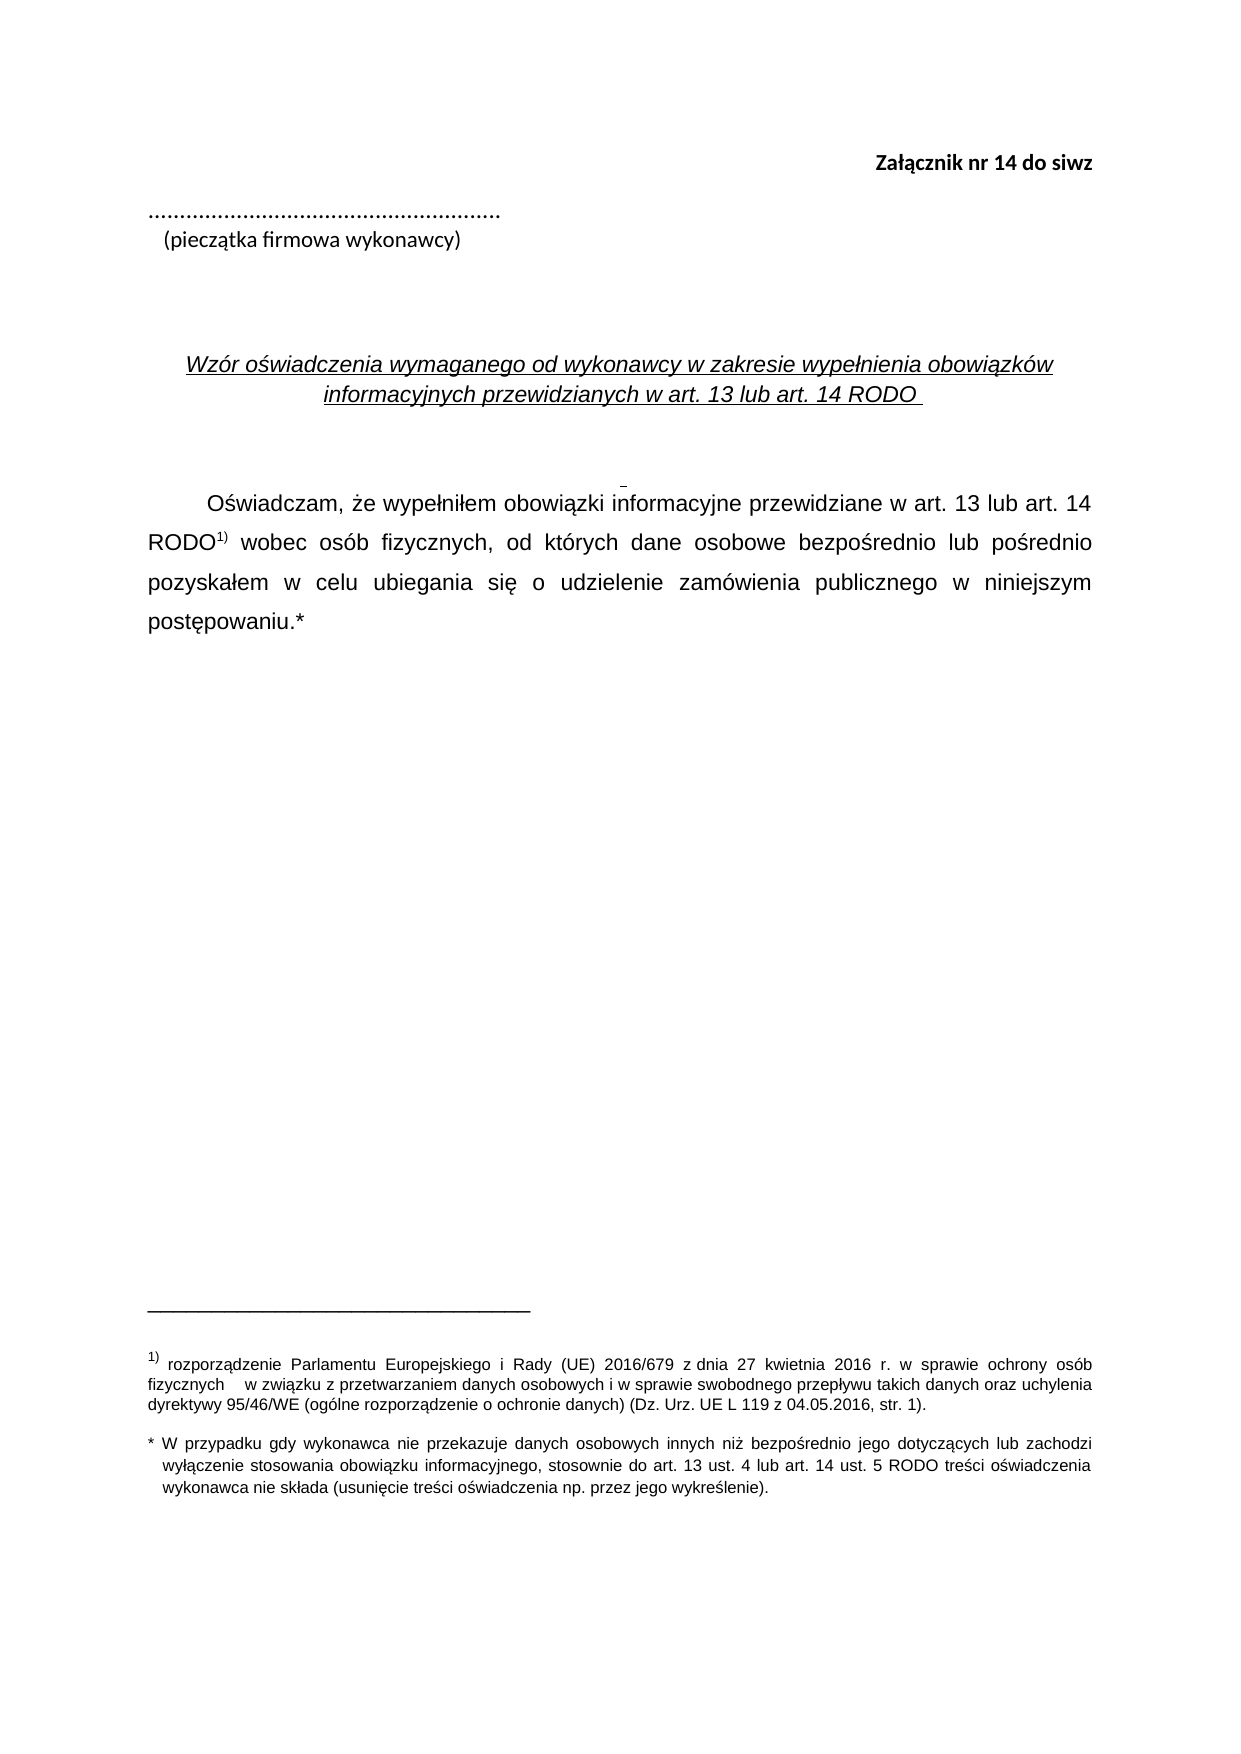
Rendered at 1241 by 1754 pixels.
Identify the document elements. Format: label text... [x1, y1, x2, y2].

text * W przypadku gdy wykonawca nie przekazuje danych osobowych innych niż bezpośrednio jego dotyczących lub zachodzi wyłączenie stosowania obowiązku informacyjnego, stosownie do art. 13 ust. 4 lub art. 14 ust. 5 RODO treści oświadczenia wykonawca nie składa (usunięcie treści oświadczenia np. przez jego wykreślenie). [148, 1434, 1093, 1497]
text Wzór oświadczenia wymaganego od wykonawcy w zakresie wypełnienia obowiązków informacyjnych przewidzianych w art. 13 lub art. 14 RODO [148, 351, 1093, 407]
text Załącznik nr 14 do siwz [148, 148, 1093, 176]
text ______________________________ [148, 1287, 1093, 1314]
subtitle ........................................................ [148, 194, 1093, 225]
text (pieczątka firmowa wykonawcy) [148, 225, 1093, 253]
text Oświadczam, że wypełniłem obowiązki informacyjne przewidziane w art. 13 lub art. 14 RODO1) wobec osób fizycznych, od których dane osobowe bezpośrednio lub pośrednio pozyskałem w celu ubiegania się o udzielenie zamówienia publicznego w niniejszym postępowaniu.* [148, 489, 1093, 634]
text 1) rozporządzenie Parlamentu Europejskiego i Rady (UE) 2016/679 z dnia 27 kwietnia 2016 r. w sprawie ochrony osób fizycznych w związku z przetwarzaniem danych osobowych i w sprawie swobodnego przepływu takich danych oraz uchylenia dyrektywy 95/46/WE (ogólne rozporządzenie o ochronie danych) (Dz. Urz. UE L 119 z 04.05.2016, str. 1). [148, 1349, 1093, 1413]
